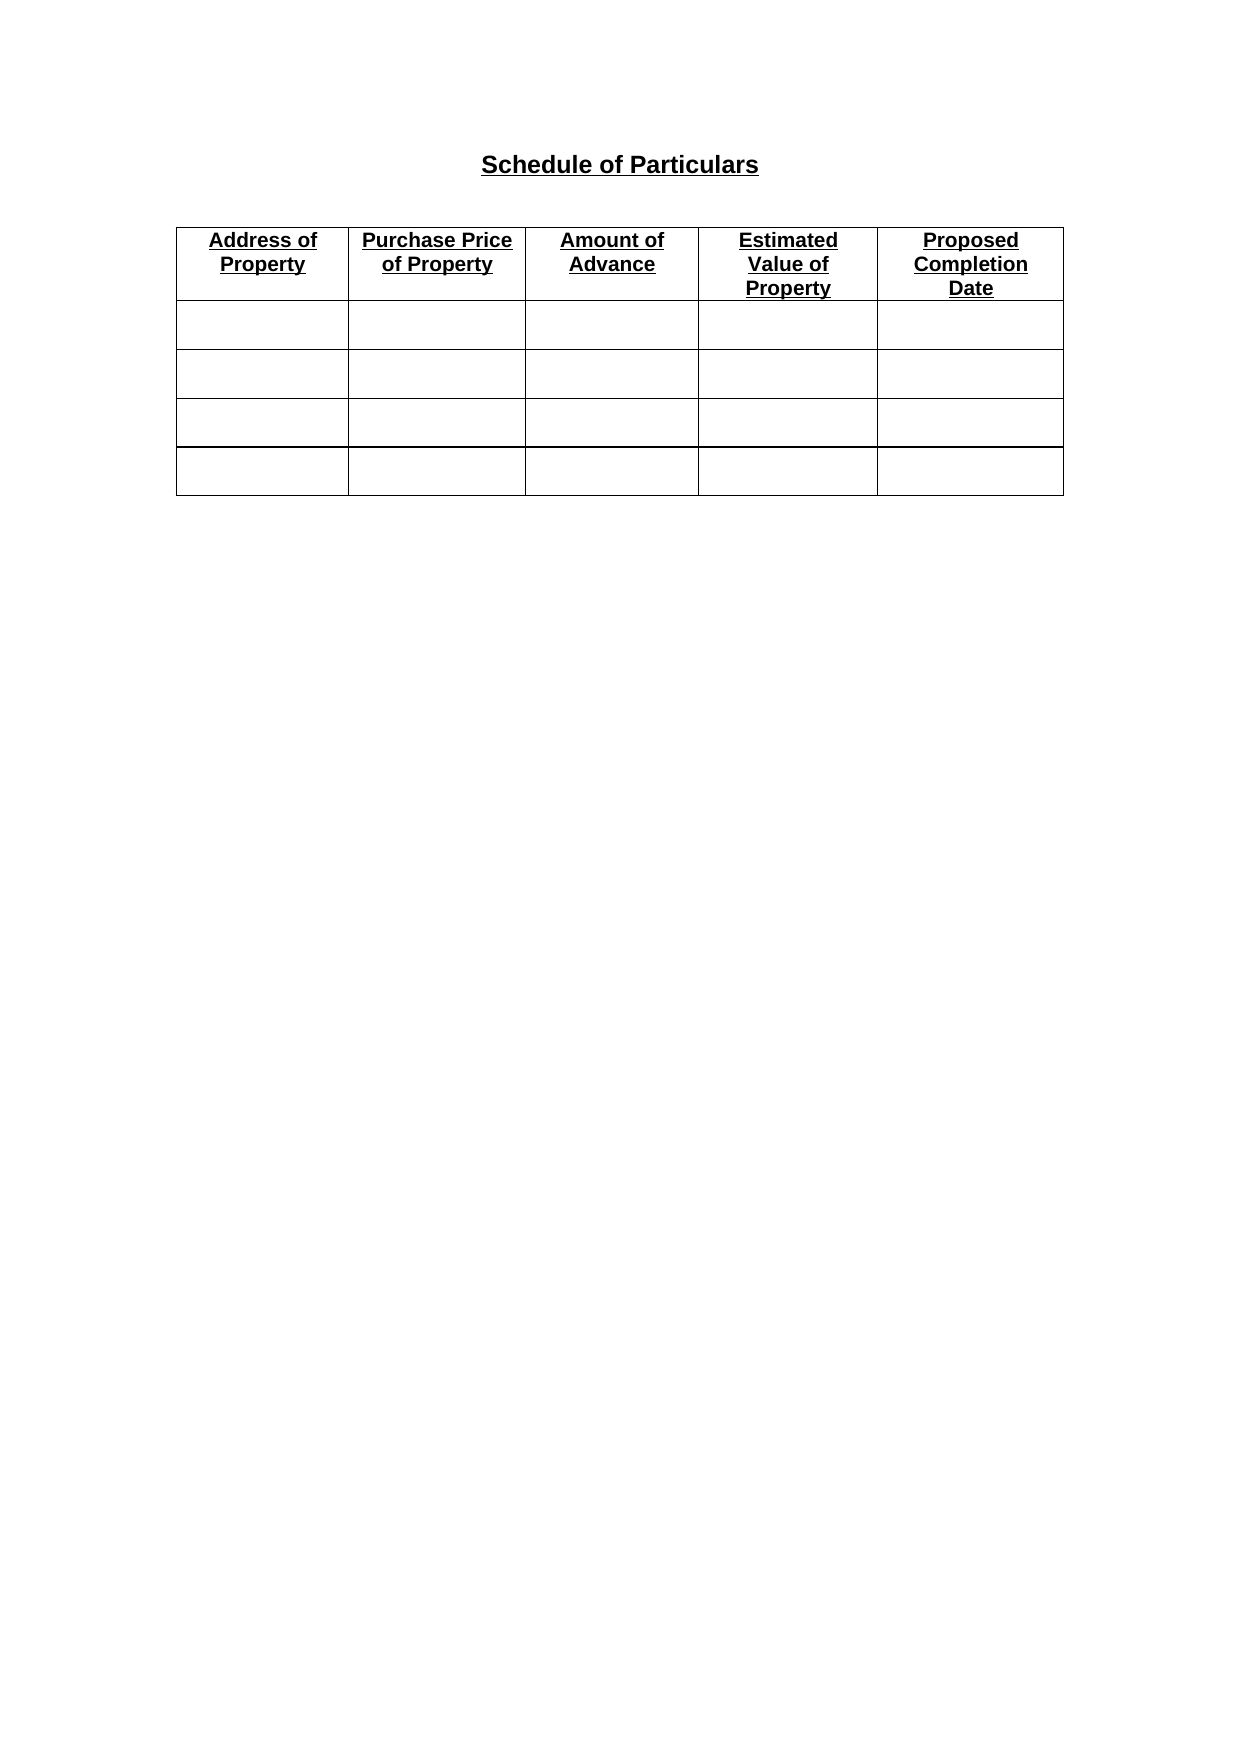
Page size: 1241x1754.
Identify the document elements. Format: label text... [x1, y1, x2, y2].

table_cell [349, 301, 525, 348]
table_header Estimated Value of Property [699, 228, 877, 299]
table_cell [526, 301, 698, 348]
table_cell [878, 399, 1063, 446]
table_header Address of Property [177, 228, 348, 299]
table_cell [177, 399, 348, 446]
table_header Proposed Completion Date [878, 228, 1063, 299]
table_cell [699, 301, 877, 348]
table_cell [878, 448, 1063, 495]
table_cell [526, 448, 698, 495]
table_cell [177, 448, 348, 495]
table_cell [878, 301, 1063, 348]
table_cell [699, 448, 877, 495]
table_cell [177, 301, 348, 348]
table_cell [526, 350, 698, 397]
table_header Purchase Price of Property [349, 228, 525, 299]
table_cell [349, 350, 525, 397]
table_cell [526, 399, 698, 446]
table_cell [878, 350, 1063, 397]
table_cell [349, 448, 525, 495]
table_cell [349, 399, 525, 446]
text Schedule of Particulars [187, 150, 1053, 179]
table_cell [699, 399, 877, 446]
table_cell [177, 350, 348, 397]
table_header Amount of Advance [526, 228, 698, 299]
table_cell [699, 350, 877, 397]
